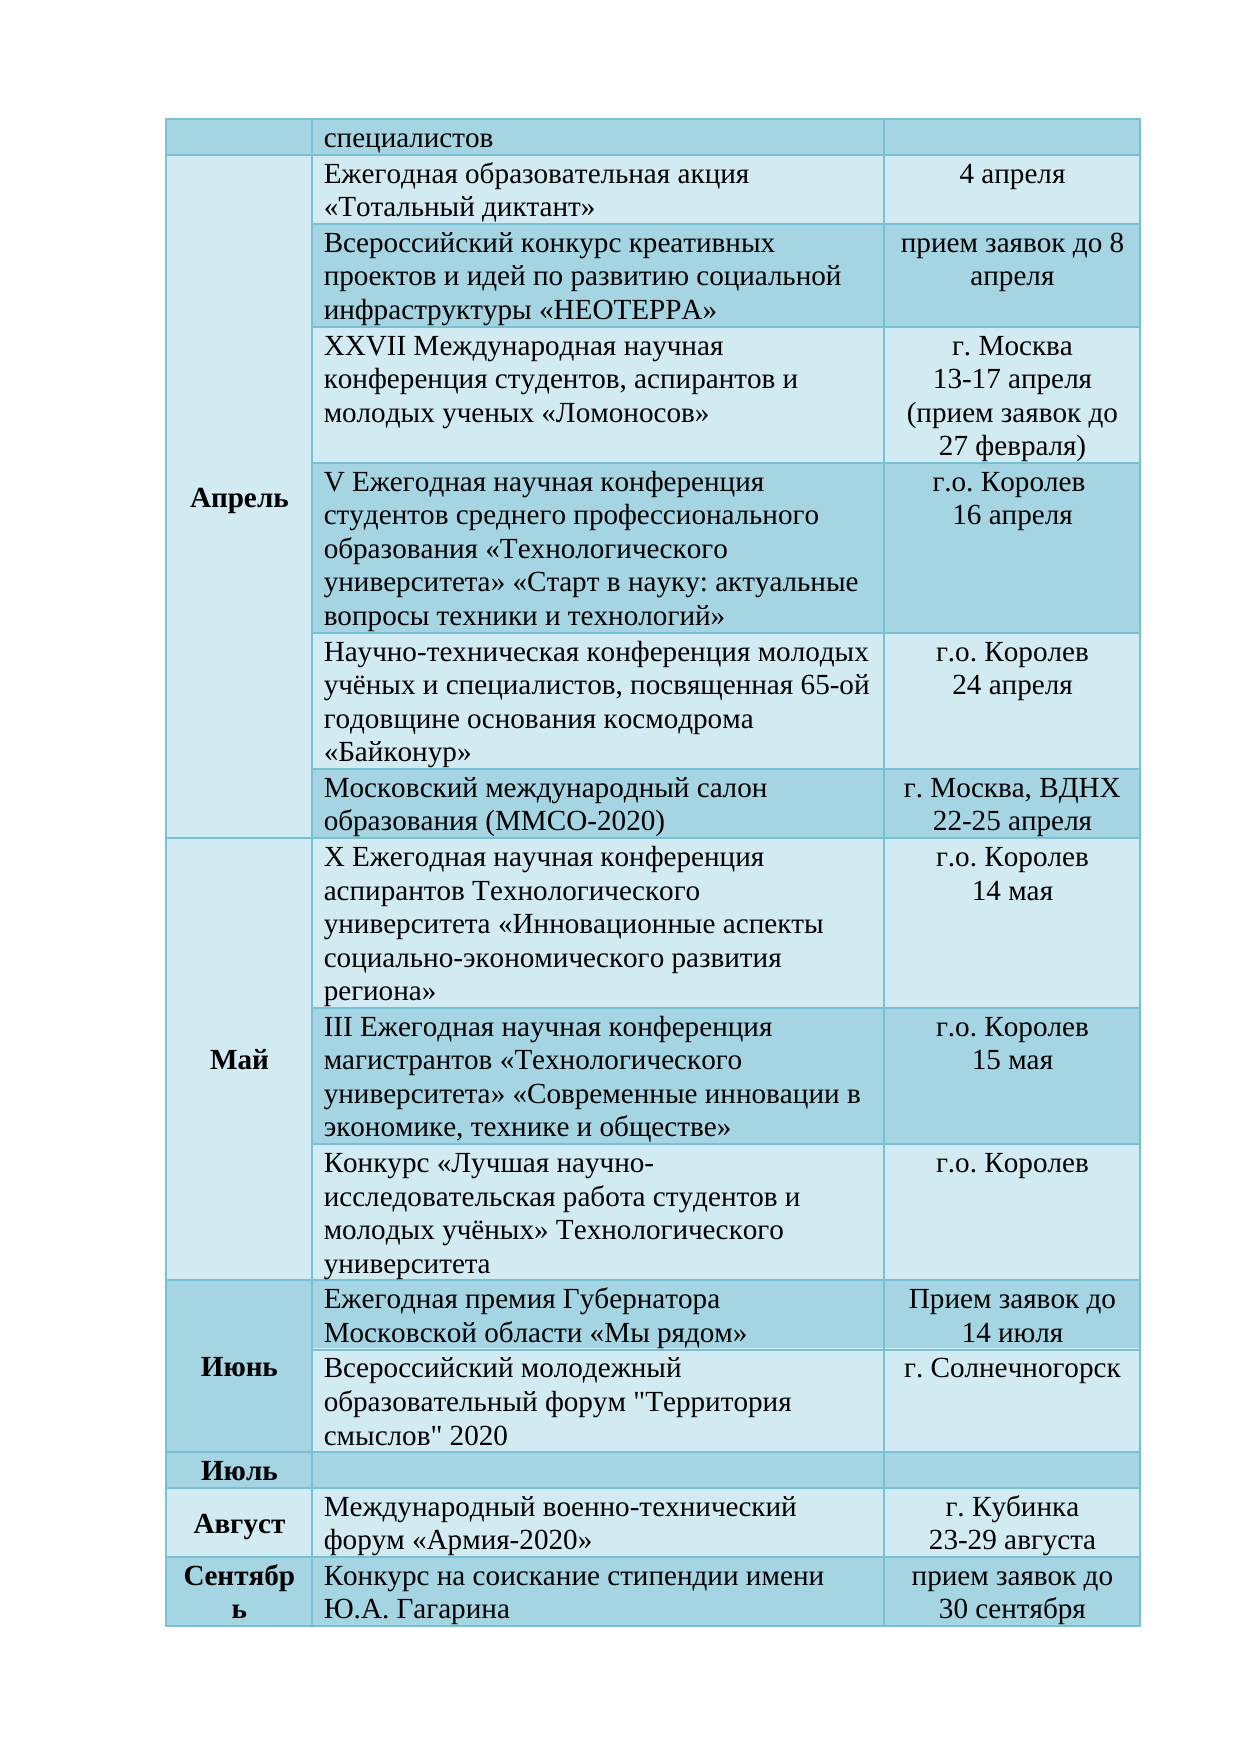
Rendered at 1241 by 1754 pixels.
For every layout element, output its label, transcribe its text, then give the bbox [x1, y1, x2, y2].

table_cell Апрель [167, 156, 311, 837]
table_cell Конкурс на соискание стипендии имени Ю.А. Гагарина [313, 1558, 883, 1625]
table_cell г.о. Королев 16 апреля [885, 464, 1139, 632]
table_cell прием заявок до 8 апреля [885, 225, 1139, 326]
table_cell г. Москва, ВДНХ 22-25 апреля [885, 770, 1139, 837]
table_cell г. Кубинка 23-29 августа [885, 1489, 1139, 1556]
table_cell г.о. Королев 14 мая [885, 839, 1139, 1007]
table_cell Всероссийский конкурс креативных проектов и идей по развитию социальной инфраструктуры «НЕОТЕРРА» [313, 225, 883, 326]
table_cell Май [167, 839, 311, 1279]
table_cell X Ежегодная научная конференция аспирантов Технологического университета «Инновационные аспекты социально-экономического развития региона» [313, 839, 883, 1007]
table_cell Август [167, 1489, 311, 1556]
table_cell Московский международный салон образования (ММСО-2020) [313, 770, 883, 837]
table_cell Ежегодная премия Губернатора Московской области «Мы рядом» [313, 1281, 883, 1348]
table_cell III Ежегодная научная конференция магистрантов «Технологического университета» «Современные инновации в экономике, технике и обществе» [313, 1009, 883, 1143]
table_cell г. Солнечногорск [885, 1351, 1139, 1451]
table_cell 4 апреля [885, 156, 1139, 223]
table_cell прием заявок до 30 сентября [885, 1558, 1139, 1625]
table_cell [313, 120, 883, 154]
table_cell Международный военно-технический форум «Армия-2020» [313, 1489, 883, 1556]
table_cell Июль [167, 1453, 311, 1487]
table_cell г.о. Королев [885, 1145, 1139, 1279]
table_cell V Ежегодная научная конференция студентов среднего профессионального образования «Технологического университета» «Старт в науку: актуальные вопросы техники и технологий» [313, 464, 883, 632]
table_cell [313, 1453, 883, 1487]
table_cell Конкурс «Лучшая научно-исследовательская работа студентов и молодых учёных» Технологического университета [313, 1145, 883, 1279]
table_cell Сентябрь [167, 1558, 311, 1625]
table_cell Всероссийский молодежный образовательный форум "Территория смыслов" 2020 [313, 1351, 883, 1451]
table_cell Июнь [167, 1281, 311, 1451]
table_cell Научно-техническая конференция молодых учёных и специалистов, посвященная 65-ой годовщине основания космодрома «Байконур» [313, 634, 883, 768]
table_cell г. Москва 13-17 апреля (прием заявок до 27 февраля) [885, 328, 1139, 462]
table_cell Прием заявок до 14 июля [885, 1281, 1139, 1348]
table_cell XXVII Международная научная конференция студентов, аспирантов и молодых ученых «Ломоносов» [313, 328, 883, 462]
table_cell Ежегодная образовательная акция «Тотальный диктант» [313, 156, 883, 223]
table_cell г.о. Королев 15 мая [885, 1009, 1139, 1143]
table_cell г.о. Королев 24 апреля [885, 634, 1139, 768]
table_cell [885, 1453, 1139, 1487]
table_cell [885, 120, 1139, 154]
